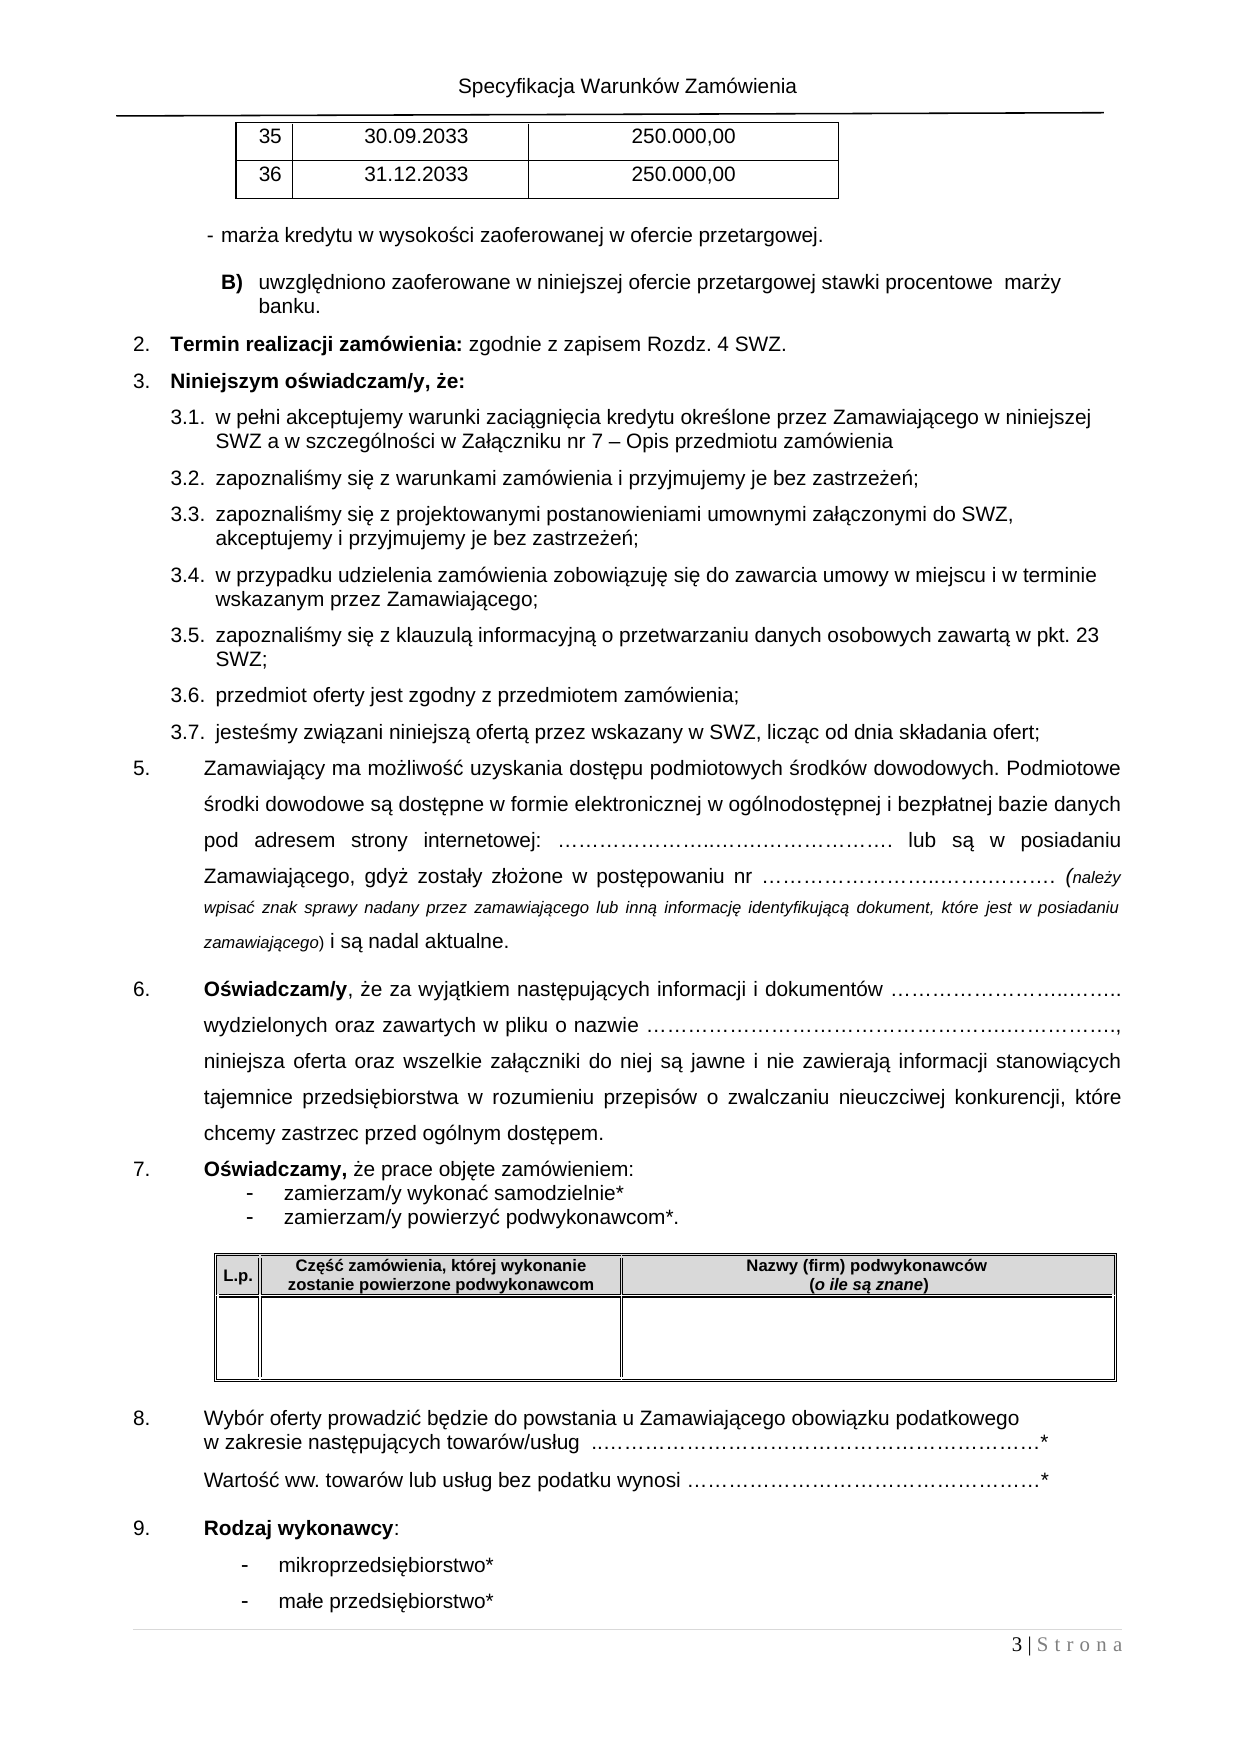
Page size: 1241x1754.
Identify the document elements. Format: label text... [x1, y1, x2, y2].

table_cell [260, 1294, 622, 1379]
list Rodzaj wykonawcy: [133, 1516, 1122, 1540]
table_cell 250.000,00 [529, 161, 838, 198]
table_cell 36 [237, 161, 292, 198]
list w pełni akceptujemy warunki zaciągnięcia kredytu określone przez Zamawiającego w niniejszej SWZ a w szczególności w Załączniku nr 7 – Opis przedmiotu zamówienia [170, 405, 1122, 453]
table_cell [216, 1294, 260, 1379]
list Termin realizacji zamówienia: zgodnie z zapisem Rozdz. 4 SWZ. [133, 332, 1122, 356]
list mikroprzedsiębiorstwo* [241, 1552, 1122, 1577]
list zapoznaliśmy się z warunkami zamówienia i przyjmujemy je bez zastrzeżeń; [170, 466, 1122, 489]
list zapoznaliśmy się z projektowanymi postanowieniami umownymi załączonymi do SWZ, akceptujemy i przyjmujemy je bez zastrzeżeń; [170, 502, 1122, 550]
table_cell 31.12.2033 [293, 161, 528, 198]
list zamierzam/y powierzyć podwykonawcom*. [246, 1205, 1122, 1229]
table_header Część zamówienia, której wykonanie zostanie powierzone podwykonawcom [260, 1254, 622, 1294]
list małe przedsiębiorstwo* [241, 1589, 1122, 1613]
list uwzględniono zaoferowane w niniejszej ofercie przetargowej stawki procentowe marży banku. [221, 271, 1122, 318]
table_cell 30.09.2033 [293, 123, 528, 160]
list jesteśmy związani niniejszą ofertą przez wskazany w SWZ, licząc od dnia składania ofert; [170, 720, 1122, 744]
table_header Nazwy (firm) podwykonawców (o ile są znane) [622, 1256, 1114, 1294]
table_cell 35 [237, 123, 292, 160]
list przedmiot oferty jest zgodny z przedmiotem zamówienia; [170, 683, 1122, 707]
list Wybór oferty prowadzić będzie do powstania u Zamawiającego obowiązku podatkowego w zakresie następujących towarów/usług ..………………………………………………………* [133, 1406, 1122, 1454]
table_cell 250.000,00 [529, 123, 838, 160]
list w przypadku udzielenia zamówienia zobowiązuję się do zawarcia umowy w miejscu i w terminie wskazanym przez Zamawiającego; [170, 562, 1122, 610]
list Oświadczam/y, że za wyjątkiem następujących informacji i dokumentów ……………………..…….. wydzielonych oraz zawartych w pliku o nazwie …………………………………………….……………., niniejsza oferta oraz wszelkie załączniki do niej są jawne i nie zawierają informacji stanowiących tajemnice przedsiębiorstwa w rozumieniu przepisów o zwalczaniu nieuczciwej konkurencji, które chcemy zastrzec przed ogólnym dostępem. [133, 977, 1122, 1145]
list zapoznaliśmy się z klauzulą informacyjną o przetwarzaniu danych osobowych zawartą w pkt. 23 SWZ; [170, 623, 1122, 671]
text Wartość ww. towarów lub usług bez podatku wynosi ……………………………………………* [133, 1468, 1122, 1492]
table_cell [622, 1294, 1116, 1379]
list Oświadczamy, że prace objęte zamówieniem: [133, 1157, 1122, 1181]
table_header L.p. [216, 1254, 260, 1294]
list Niniejszym oświadczam/y, że: [133, 369, 1122, 393]
list zamierzam/y wykonać samodzielnie* [246, 1181, 1122, 1205]
list Zamawiający ma możliwość uzyskania dostępu podmiotowych środków dowodowych. Podmiotowe środki dowodowe są dostępne w formie elektronicznej w ogólnodostępnej i bezpłatnej bazie danych pod adresem strony internetowej: …………………..…….………………. lub są w posiadaniu Zamawiającego, gdyż zostały złożone w postępowaniu nr ……………………..…….………. (należy wpisać znak sprawy nadany przez zamawiającego lub inną informację identyfikującą dokument, które jest w posiadaniu zamawiającego) i są nadal aktualne. [133, 756, 1122, 953]
list marża kredytu w wysokości zaoferowanej w ofercie przetargowej. [207, 223, 1122, 247]
